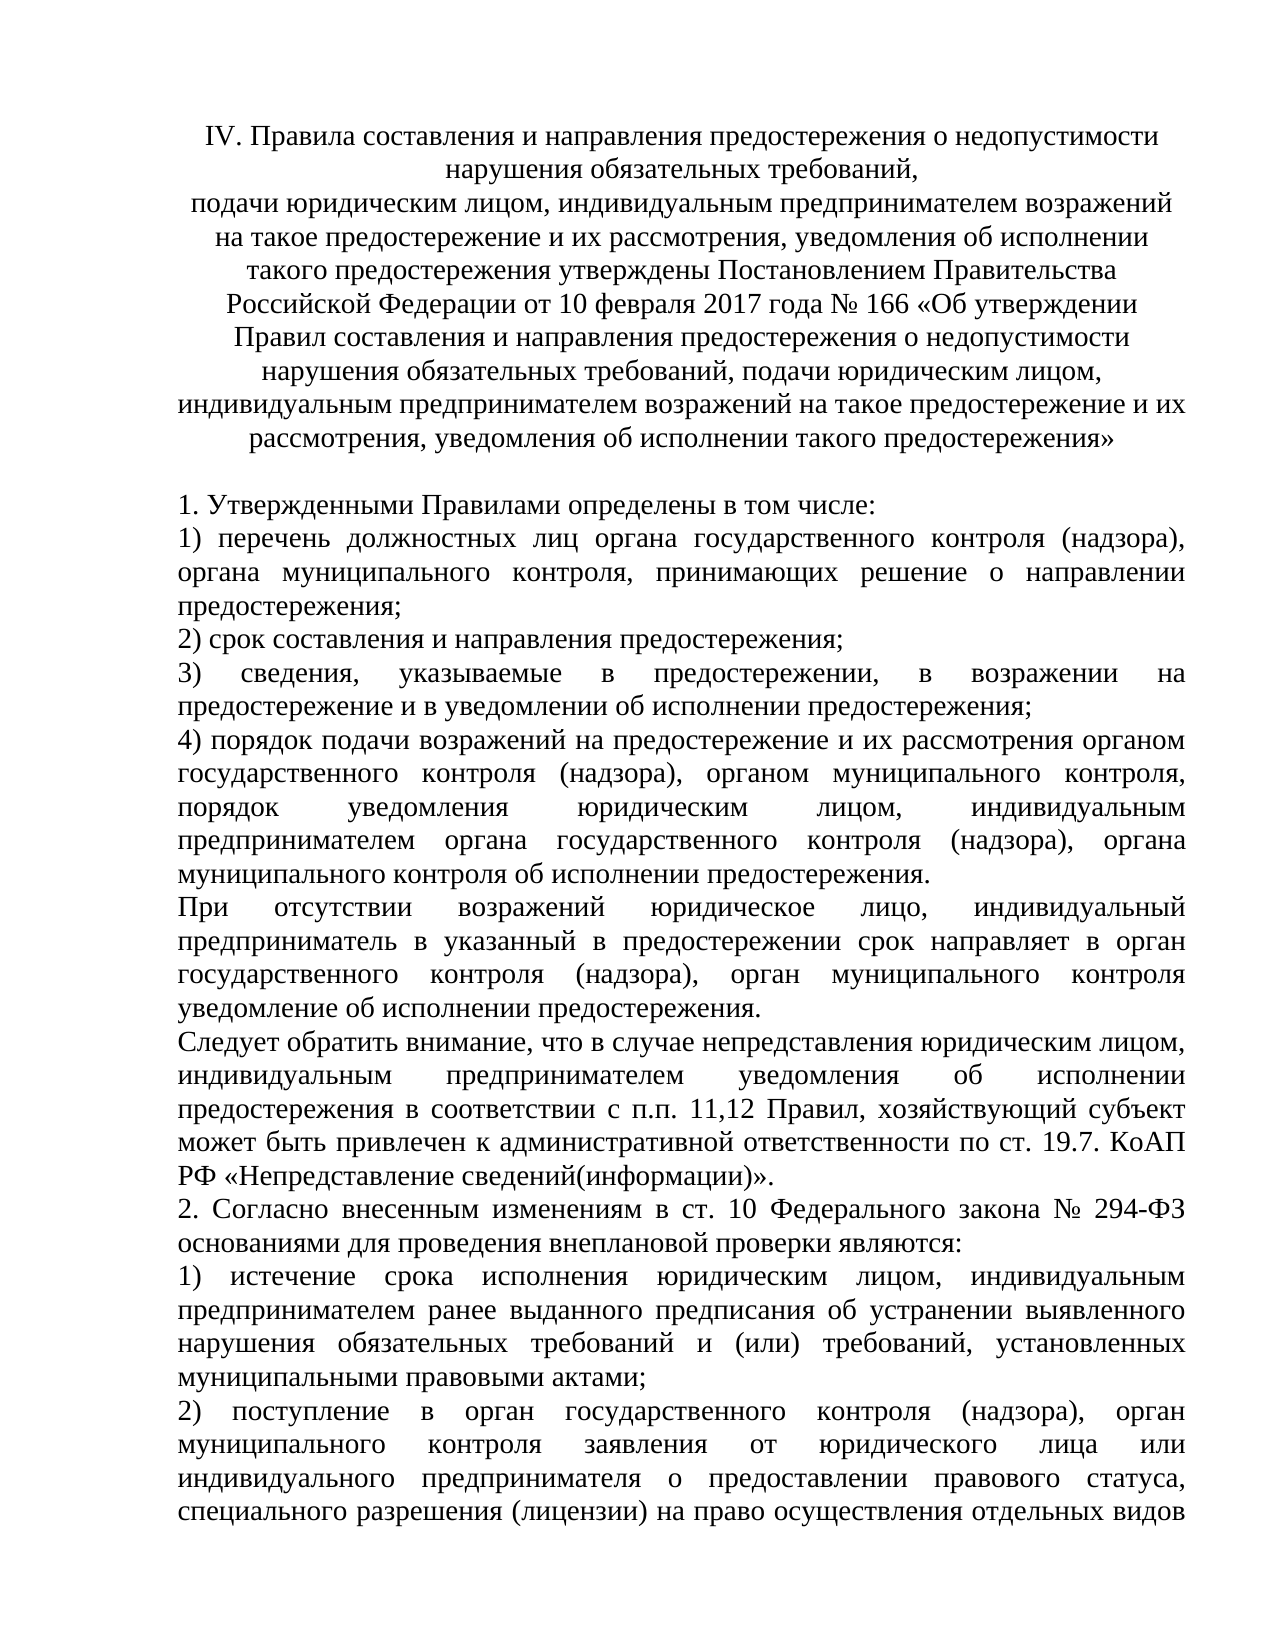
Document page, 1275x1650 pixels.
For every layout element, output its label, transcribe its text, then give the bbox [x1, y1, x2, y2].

text При отсутствии возражений юридическое лицо, индивидуальный предприниматель в указанный в предостережении срок направляет в орган государственного контроля (надзора), орган муниципального контроля уведомление об исполнении предостережения. [177, 889, 1186, 1024]
text 1) перечень должностных лиц органа государственного контроля (надзора), органа муниципального контроля, принимающих решение о направлении предостережения; [177, 521, 1186, 621]
text 4) порядок подачи возражений на предостережение и их рассмотрения органом государственного контроля (надзора), органом муниципального контроля, порядок уведомления юридическим лицом, индивидуальным предпринимателем органа государственного контроля (надзора), органа муниципального контроля об исполнении предостережения. [177, 722, 1186, 889]
text 1) истечение срока исполнения юридическим лицом, индивидуальным предпринимателем ранее выданного предписания об устранении выявленного нарушения обязательных требований и (или) требований, установленных муниципальными правовыми актами; [177, 1258, 1186, 1393]
text 3) сведения, указываемые в предостережении, в возражении на предостережение и в уведомлении об исполнении предостережения; [177, 655, 1186, 722]
text IV. Правила составления и направления предостережения о недопустимости нарушения обязательных требований, [177, 118, 1186, 185]
text Следует обратить внимание, что в случае непредставления юридическим лицом, индивидуальным предпринимателем уведомления об исполнении предостережения в соответствии с п.п. 11,12 Правил, хозяйствующий субъект может быть привлечен к административной ответственности по ст. 19.7. КоАП РФ «Непредставление сведений(информации)». [177, 1024, 1186, 1191]
text 1. Утвержденными Правилами определены в том числе: [177, 487, 1186, 521]
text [177, 1393, 1186, 1527]
text 2. Согласно внесенным изменениям в ст. 10 Федерального закона № 294-ФЗ основаниями для проведения внеплановой проверки являются: [177, 1191, 1186, 1258]
text подачи юридическим лицом, индивидуальным предпринимателем возражений на такое предостережение и их рассмотрения, уведомления об исполнении такого предостережения утверждены Постановлением Правительства Российской Федерации от 10 февраля 2017 года № 166 «Об утверждении Правил составления и направления предостережения о недопустимости нарушения обязательных требований, подачи юридическим лицом, индивидуальным предпринимателем возражений на такое предостережение и их рассмотрения, уведомления об исполнении такого предостережения» [177, 185, 1186, 453]
text 2) срок составления и направления предостережения; [177, 621, 1186, 655]
